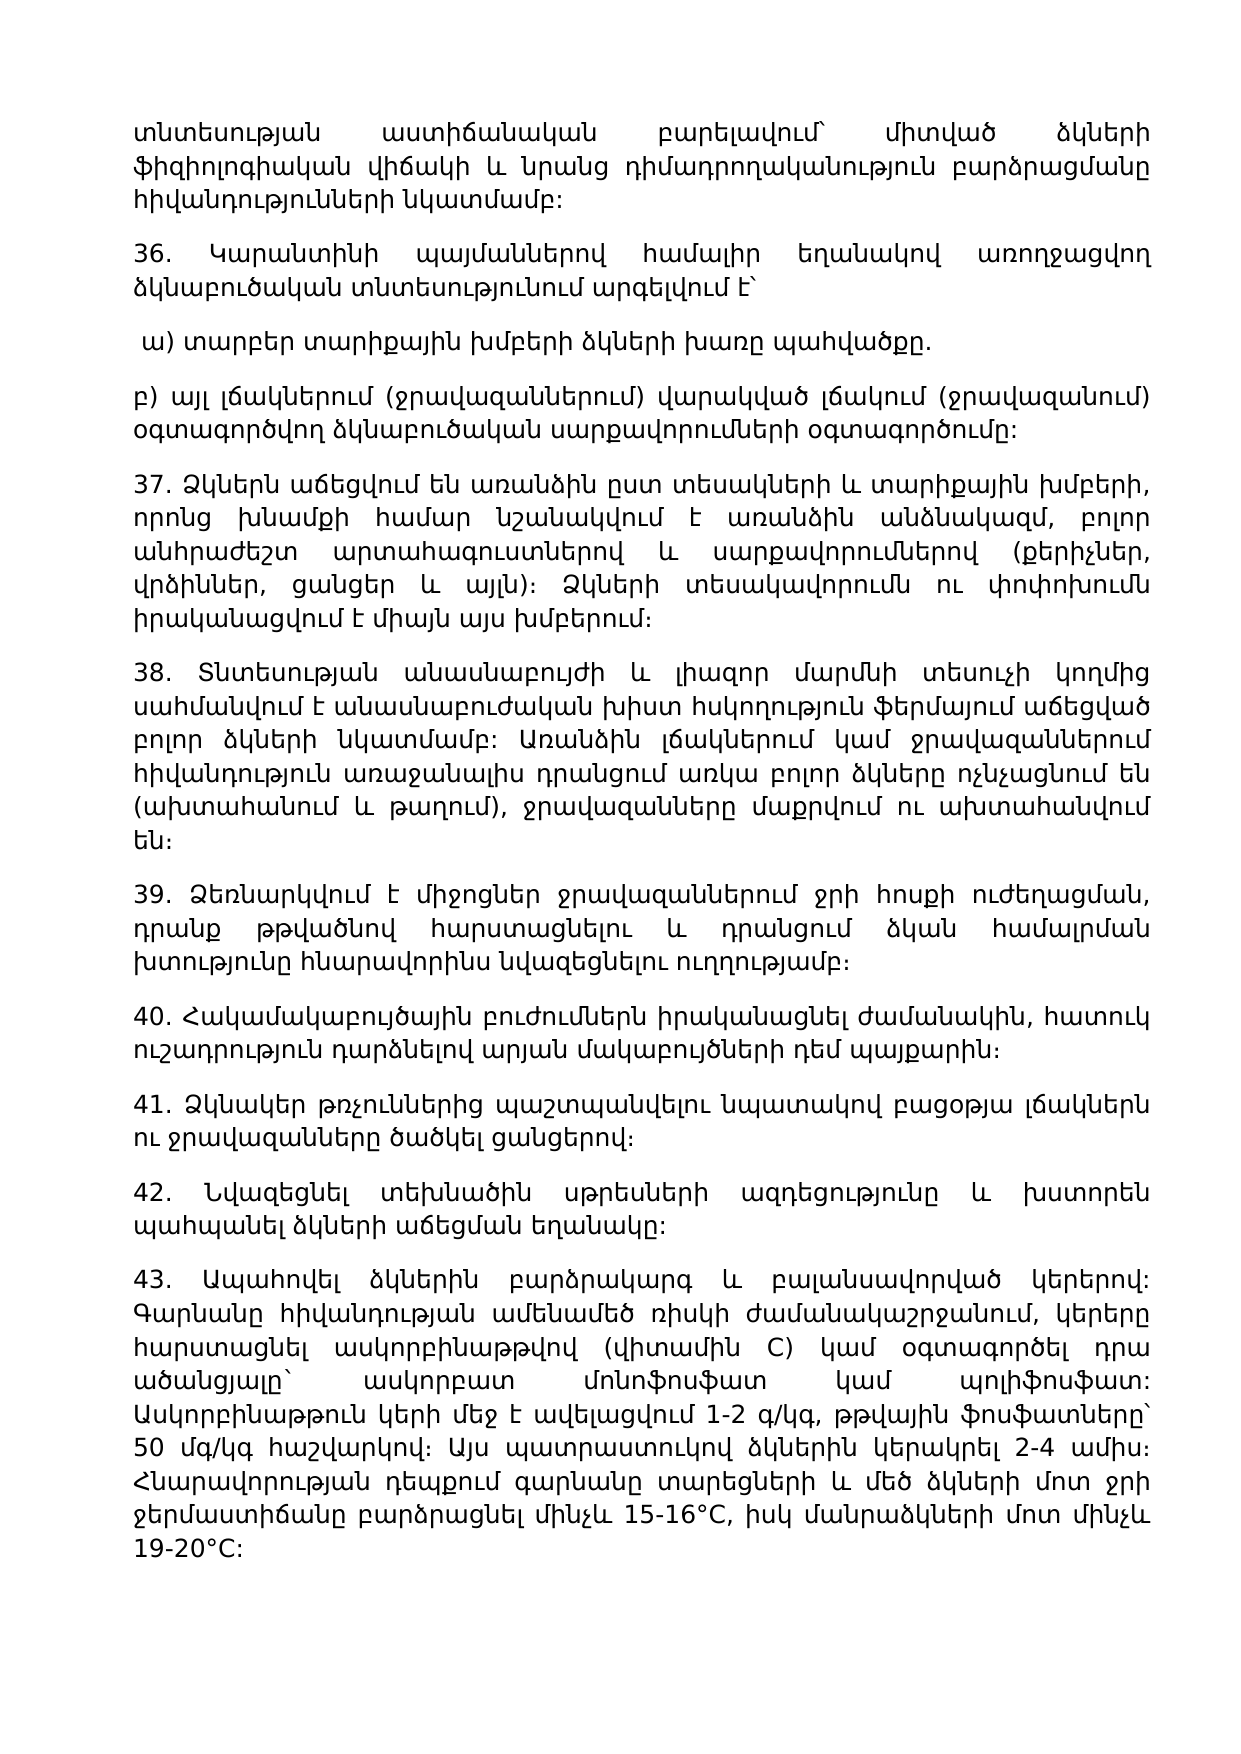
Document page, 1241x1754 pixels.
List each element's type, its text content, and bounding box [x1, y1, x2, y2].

text 43. Ապահովել ձկներին բարձրակարգ և բալանսավորված կերերով: Գարնանը հիվանդության ամենամեծ ռիսկի ժամանակաշրջանում, կերերը հարստացնել ասկորբինաթթվով (վիտամին C) կամ օգտագործել դրա ածանցյալը` ասկորբատ մոնոֆոսֆատ կամ պոլիֆոսֆատ: Ասկորբինաթթուն կերի մեջ է ավելացվում 1-2 գ/կգ, թթվային ֆոսֆատները՝ 50 մգ/կգ հաշվարկով։ Այս պատրաստուկով ձկներին կերակրել 2-4 ամիս։ Հնարավորության դեպքում գարնանը տարեցների և մեծ ձկների մոտ ջրի ջերմաստիճանը բարձրացնել մինչև 15-16°C, իսկ մանրաձկների մոտ մինչև 19-20°C: [133, 1266, 1152, 1563]
text 39. Ձեռնարկվում է միջոցներ ջրավազաններում ջրի հոսքի ուժեղացման, դրանք ​​թթվածնով հարստացնելու և դրանցում ձկան համալրման խտությունը հնարավորինս նվազեցնելու ուղղությամբ։ [133, 880, 1152, 977]
text 40. Հակամակաբույծային բուժումներն իրականացնել ժամանակին, հատուկ ուշադրություն դարձնելով արյան մակաբույծների դեմ պայքարին։ [133, 1002, 1152, 1064]
text 38. Տնտեսության անասնաբույժի և լիազոր մարմնի տեսուչի կողմից սահմանվում է անասնաբուժական խիստ հսկողություն ֆերմայում աճեցված բոլոր ձկների նկատմամբ: Առանձին լճակներում կամ ջրավազաններում հիվանդություն առաջանալիս դրանցում առկա բոլոր ձկները ոչնչացնում են (ախտահանում և թաղում), ջրավազանները մաքրվում ու ախտահանվում են։ [133, 658, 1152, 855]
text 42. Նվազեցնել տեխնածին սթրեսների ազդեցությունը և խստորեն պահպանել ձկների աճեցման եղանակը: [133, 1178, 1152, 1240]
text 36. Կարանտինի պայմաններով համալիր եղանակով առողջացվող ձկնաբուծական տնտեսությունում արգելվում է՝ [133, 239, 1152, 302]
text 41. Ձկնակեր թռչուններից պաշտպանվելու նպատակով բացօթյա լճակներն ու ջրավազանները ծածկել ցանցերով։ [133, 1090, 1152, 1152]
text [133, 118, 1152, 214]
text ա) տարբեր տարիքային խմբերի ձկների խառը պահվածքը. [133, 327, 1152, 357]
text 37. Ձկներն աճեցվում են առանձին ըստ տեսակների և տարիքային խմբերի, որոնց խնամքի համար նշանակվում է առանձին անձնակազմ, բոլոր անհրաժեշտ արտահագուստներով և սարքավորումներով (քերիչներ, վրձիններ, ցանցեր և այլն)։ Ձկների տեսակավորումն ու փոփոխումն իրականացվում է միայն այս խմբերում։ [133, 470, 1152, 633]
text բ) այլ լճակներում (ջրավազաններում) վարակված լճակում (ջրավազանում) օգտագործվող ձկնաբուծական սարքավորումների օգտագործումը: [133, 382, 1152, 444]
